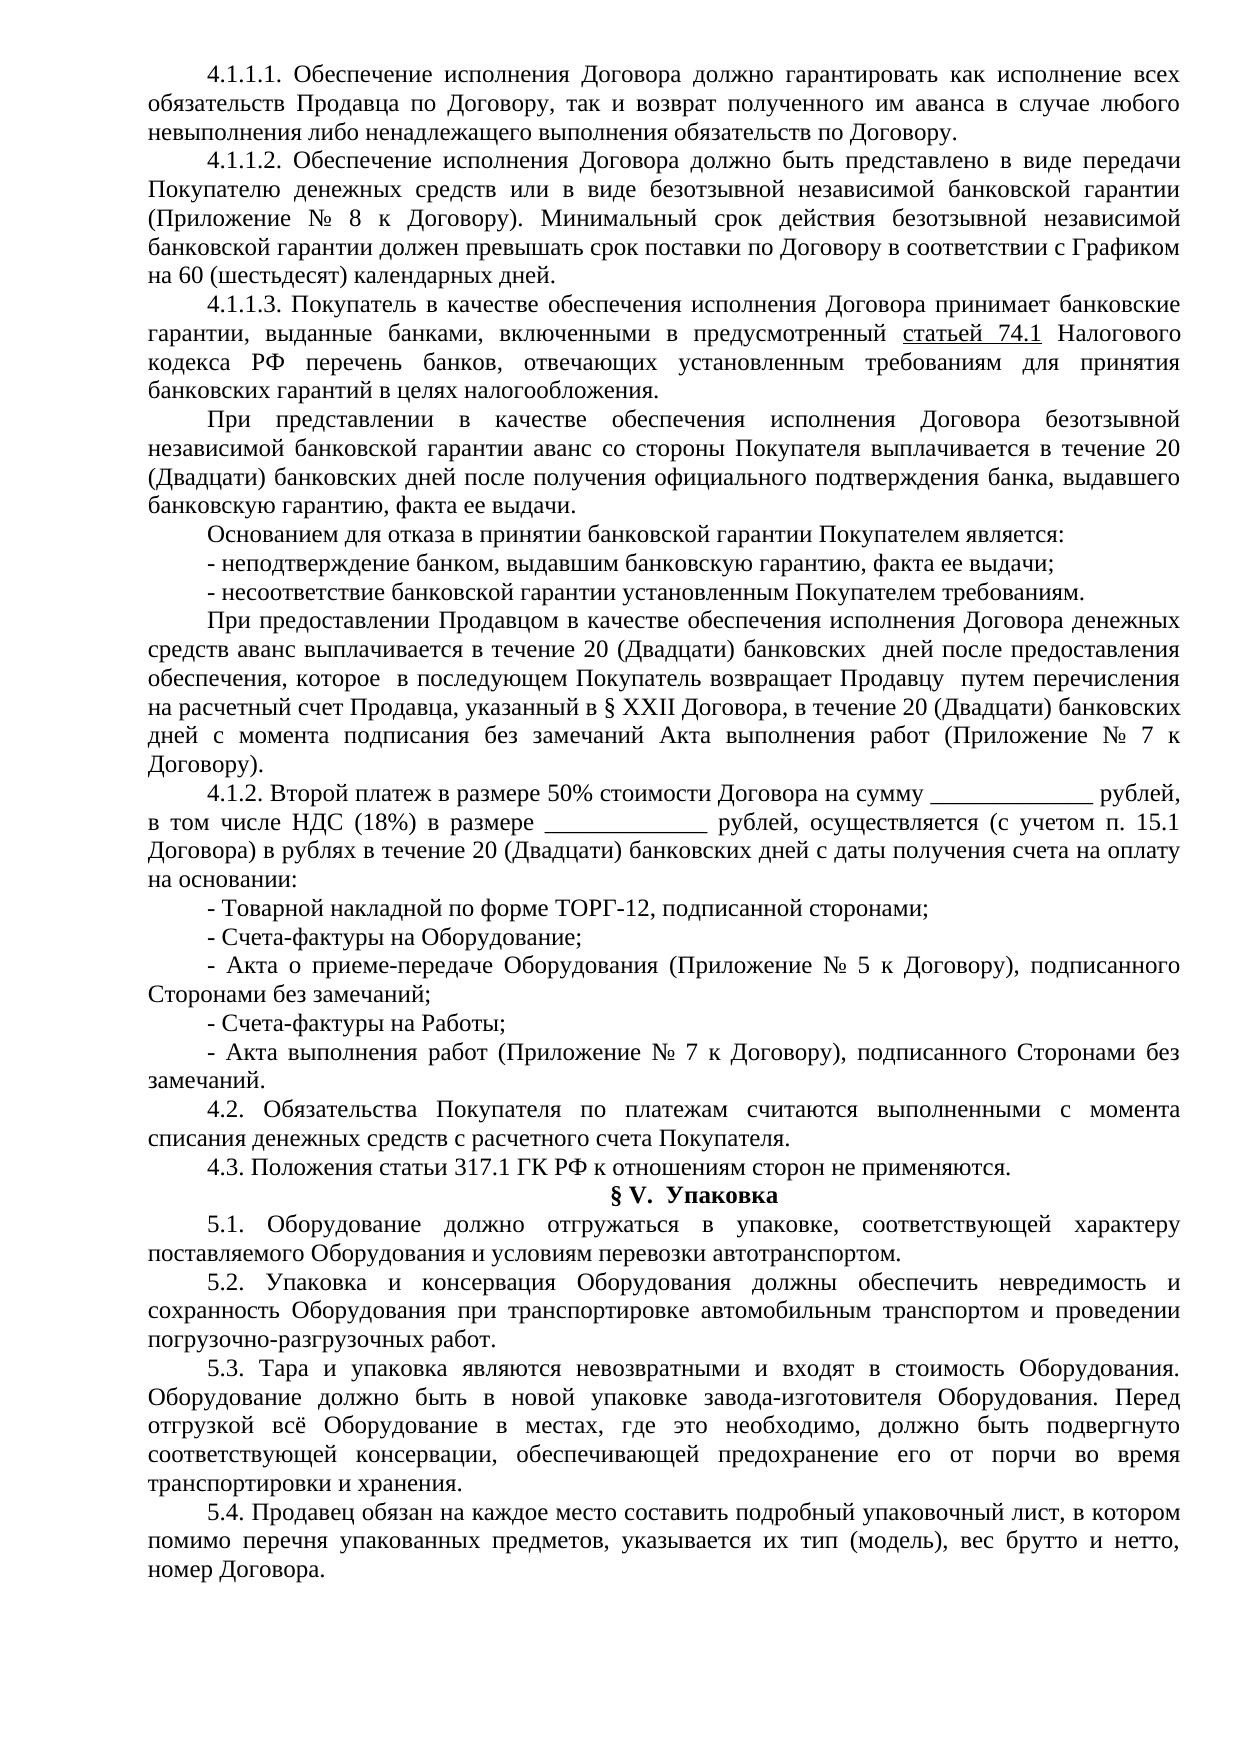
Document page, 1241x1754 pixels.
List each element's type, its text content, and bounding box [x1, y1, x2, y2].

text 4.1.1.2. Обеспечение исполнения Договора должно быть представлено в виде передачи Покупателю денежных средств или в виде безотзывной независимой банковской гарантии (Приложение № 8 к Договору). Минимальный срок действия безотзывной независимой банковской гарантии должен превышать срок поставки по Договору в соответствии с Графиком на 60 (шестьдесят) календарных дней. [148, 145, 1181, 289]
text 4.1.1.3. Покупатель в качестве обеспечения исполнения Договора принимает банковские гарантии, выданные банками, включенными в предусмотренный статьей 74.1 Налогового кодекса РФ перечень банков, отвечающих установленным требованиям для принятия банковских гарантий в целях налогообложения. [148, 289, 1181, 404]
text Основанием для отказа в принятии банковской гарантии Покупателем является: [148, 519, 1181, 548]
text 4.3. Положения статьи 317.1 ГК РФ к отношениям сторон не применяются. [148, 1152, 1181, 1180]
text 5.3. Тара и упаковка являются невозвратными и входят в стоимость Оборудования. Оборудование должно быть в новой упаковке завода-изготовителя Оборудования. Перед отгрузкой всё Оборудование в местах, где это необходимо, должно быть подвергнуто соответствующей консервации, обеспечивающей предохранение его от порчи во время транспортировки и хранения. [148, 1353, 1181, 1497]
text 5.2. Упаковка и консервация Оборудования должны обеспечить невредимость и сохранность Оборудования при транспортировке автомобильным транспортом и проведении погрузочно-разгрузочных работ. [148, 1267, 1181, 1353]
text 5.1. Оборудование должно отгружаться в упаковке, соответствующей характеру поставляемого Оборудования и условиям перевозки автотранспортом. [148, 1209, 1181, 1267]
text 4.2. Обязательства Покупателя по платежам считаются выполненными с момента списания денежных средств с расчетного счета Покупателя. [148, 1094, 1181, 1152]
text - несоответствие банковской гарантии установленным Покупателем требованиям. [148, 577, 1181, 605]
text 4.1.1.1. Обеспечение исполнения Договора должно гарантировать как исполнение всех обязательств Продавца по Договору, так и возврат полученного им аванса в случае любого невыполнения либо ненадлежащего выполнения обязательств по Договору. [148, 59, 1181, 145]
text - Счета-фактуры на Оборудование; [148, 922, 1181, 950]
text - Акта выполнения работ (Приложение № 7 к Договору), подписанного Сторонами без замечаний. [148, 1037, 1181, 1094]
text - Счета-фактуры на Работы; [148, 1008, 1181, 1037]
text - неподтверждение банком, выдавшим банковскую гарантию, факта ее выдачи; [148, 548, 1181, 577]
text При представлении в качестве обеспечения исполнения Договора безотзывной независимой банковской гарантии аванс со стороны Покупателя выплачивается в течение 20 (Двадцати) банковских дней после получения официального подтверждения банка, выдавшего банковскую гарантию, факта ее выдачи. [148, 404, 1181, 519]
text - Акта о приеме-передаче Оборудования (Приложение № 5 к Договору), подписанного Сторонами без замечаний; [148, 950, 1181, 1008]
text 4.1.2. Второй платеж в размере 50% стоимости Договора на сумму _____________ рублей, в том числе НДС (18%) в размере _____________ рублей, осуществляется (с учетом п. 15.1 Договора) в рублях в течение 20 (Двадцати) банковских дней c даты получения счета на оплату на основании: [148, 778, 1181, 893]
text При предоставлении Продавцом в качестве обеспечения исполнения Договора денежных средств аванс выплачивается в течение 20 (Двадцати) банковских дней после предоставления обеспечения, которое в последующем Покупатель возвращает Продавцу путем перечисления на расчетный счет Продавца, указанный в § XXII Договора, в течение 20 (Двадцати) банковских дней с момента подписания без замечаний Акта выполнения работ (Приложение № 7 к Договору). [148, 605, 1181, 778]
text 5.4. Продавец обязан на каждое место составить подробный упаковочный лист, в котором помимо перечня упакованных предметов, указывается их тип (модель), вес брутто и нетто, номер Договора. [148, 1497, 1181, 1583]
text § V. Упаковка [148, 1180, 1181, 1209]
text - Товарной накладной по форме ТОРГ-12, подписанной сторонами; [148, 893, 1181, 922]
